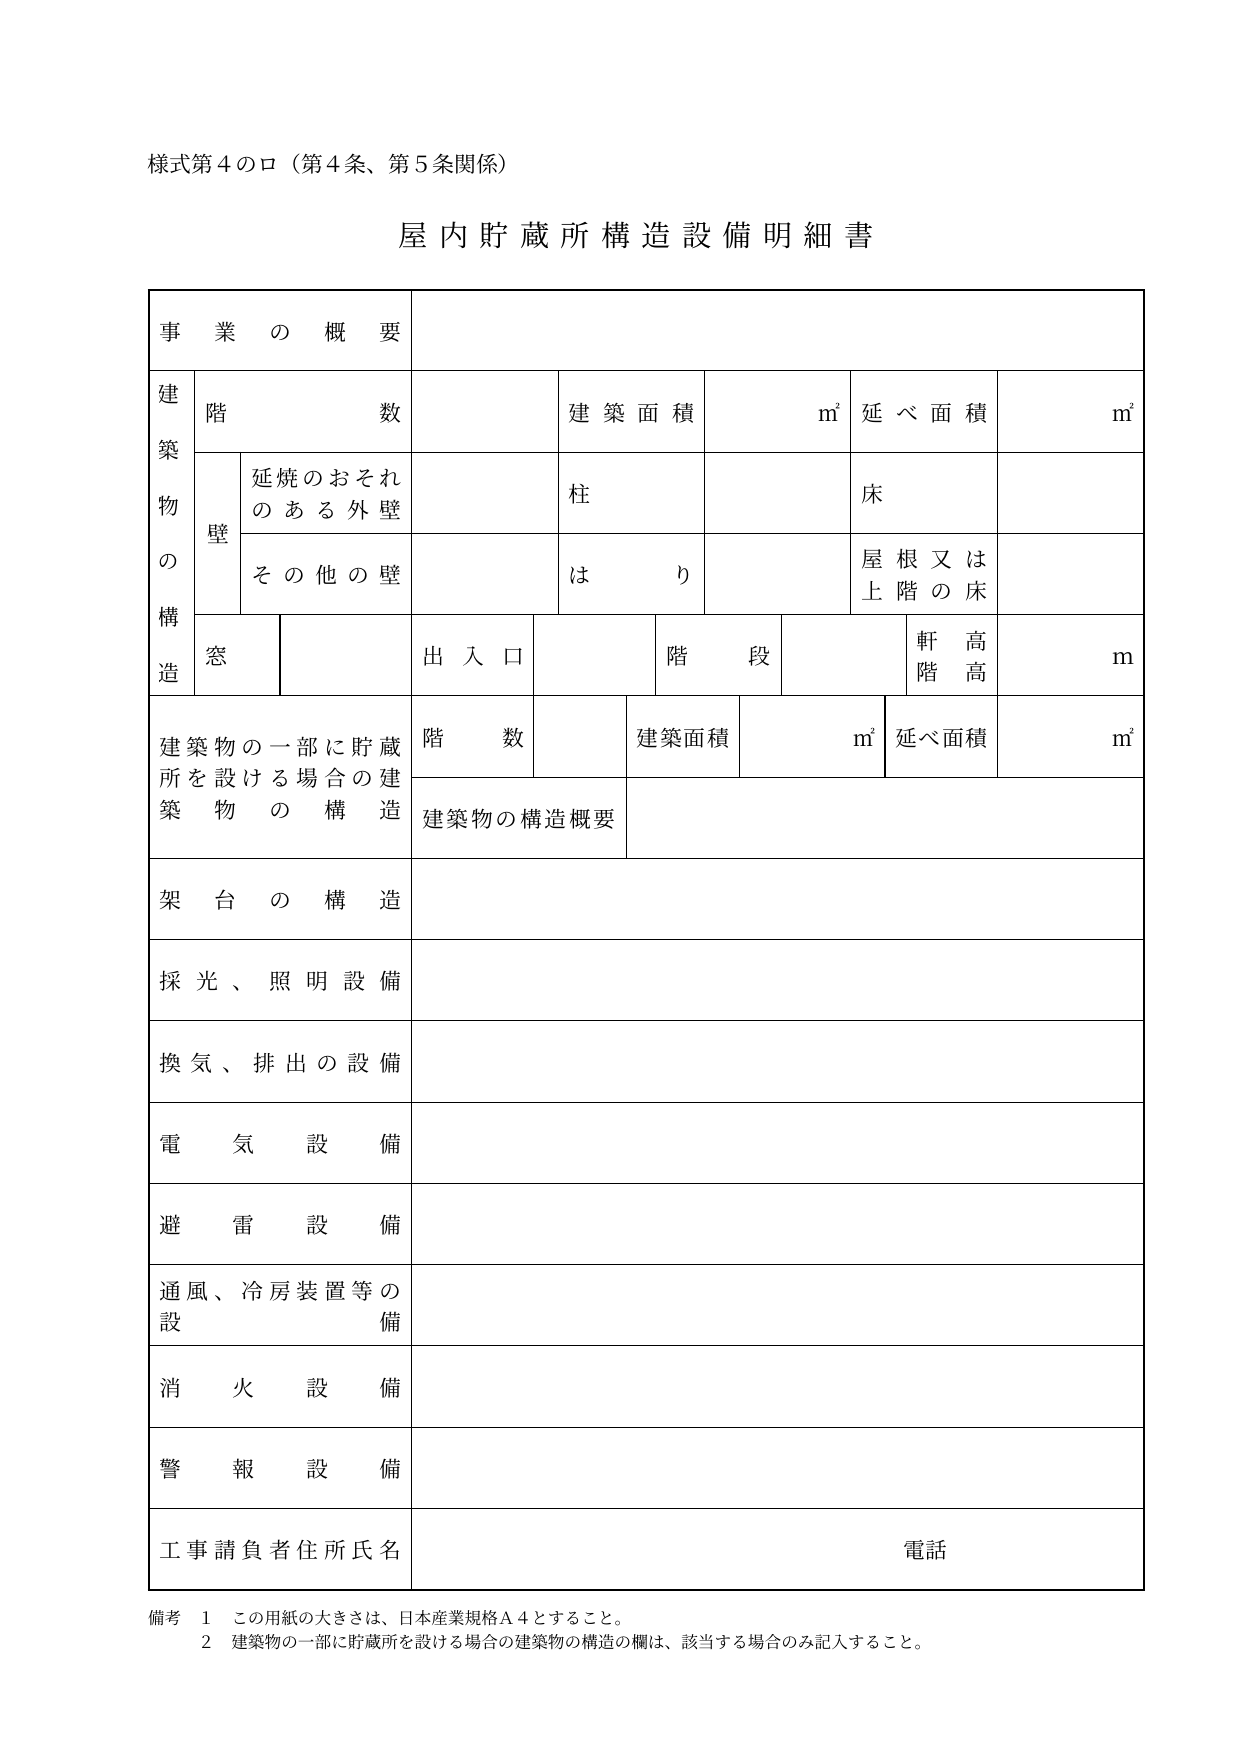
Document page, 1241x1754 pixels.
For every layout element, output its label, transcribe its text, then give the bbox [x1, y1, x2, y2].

table_cell [412, 1184, 1143, 1264]
text 備考 １ この用紙の大きさは、日本産業規格Ａ４とすること。 [148, 1605, 1122, 1629]
table_cell 壁 [195, 453, 240, 614]
table_cell [782, 615, 906, 695]
table_cell ㎡ [705, 371, 850, 452]
table_cell 換気、排出の設備 [150, 1021, 411, 1102]
text 様式第４のロ（第４条、第５条関係） [148, 148, 1122, 179]
table_cell ㎡ [998, 696, 1143, 777]
table_cell 階数 [412, 696, 533, 777]
text 屋内貯蔵所構造設備明細書 [148, 213, 873, 255]
table_cell 建築面積 [627, 696, 739, 777]
table_header 事業の概要 [150, 291, 411, 370]
table_cell 採光、照明設備 [150, 940, 411, 1020]
table_cell [998, 534, 1143, 614]
table_cell [412, 1346, 1143, 1427]
table_cell 建築物の構造概要 [412, 778, 626, 858]
table_cell 柱 [559, 453, 704, 533]
table_cell [281, 615, 411, 695]
table_cell 延べ面積 [851, 371, 997, 452]
table_cell 建築面積 [559, 371, 704, 452]
table_cell [412, 1103, 1143, 1183]
table_cell その他の壁 [241, 534, 411, 614]
table_cell 警報設備 [150, 1428, 411, 1508]
table_cell 階数 [195, 371, 411, 452]
table_cell はり [559, 534, 704, 614]
table_cell 軒高 階高 [907, 615, 997, 695]
table_cell [412, 453, 558, 533]
table_cell 階段 [656, 615, 781, 695]
table_cell 床 [851, 453, 997, 533]
table_cell [412, 1428, 1143, 1508]
table_cell ｍ [998, 615, 1143, 695]
text ２ 建築物の一部に貯蔵所を設ける場合の建築物の構造の欄は、該当する場合のみ記入すること。 [148, 1629, 1122, 1653]
table_cell 電話 [412, 1509, 1143, 1589]
table_cell [412, 940, 1143, 1020]
table_cell [705, 534, 850, 614]
table_cell [412, 859, 1143, 939]
table_cell 延べ面積 [886, 696, 997, 777]
table_cell [412, 1265, 1143, 1345]
table_cell [534, 615, 655, 695]
table_cell [998, 453, 1143, 533]
table_cell [412, 371, 558, 452]
table_cell 窓 [195, 615, 279, 695]
table_cell ㎡ [740, 696, 884, 777]
table_cell 屋根又は 上階の床 [851, 534, 997, 614]
table_cell 出入口 [412, 615, 533, 695]
table_cell 電気設備 [150, 1103, 411, 1183]
table_cell [627, 778, 1143, 858]
table_cell 建築物の一部に貯蔵 所を設ける場合の建 築物の構造 [150, 696, 411, 858]
table_cell 消火設備 [150, 1346, 411, 1427]
table_cell 延焼のおそれ のある外壁 [241, 453, 411, 533]
table_cell 通風、冷房装置等の 設備 [150, 1265, 411, 1345]
table_cell 建築物の構造 [150, 371, 194, 695]
table_cell 工事請負者住所氏名 [150, 1509, 411, 1589]
table_cell 架台の構造 [150, 859, 411, 939]
table_cell [412, 534, 558, 614]
table_header [412, 291, 1143, 370]
table_cell ㎡ [998, 371, 1143, 452]
table_cell 避雷設備 [150, 1184, 411, 1264]
table_cell [412, 1021, 1143, 1102]
table_cell [534, 696, 626, 777]
table_cell [705, 453, 850, 533]
